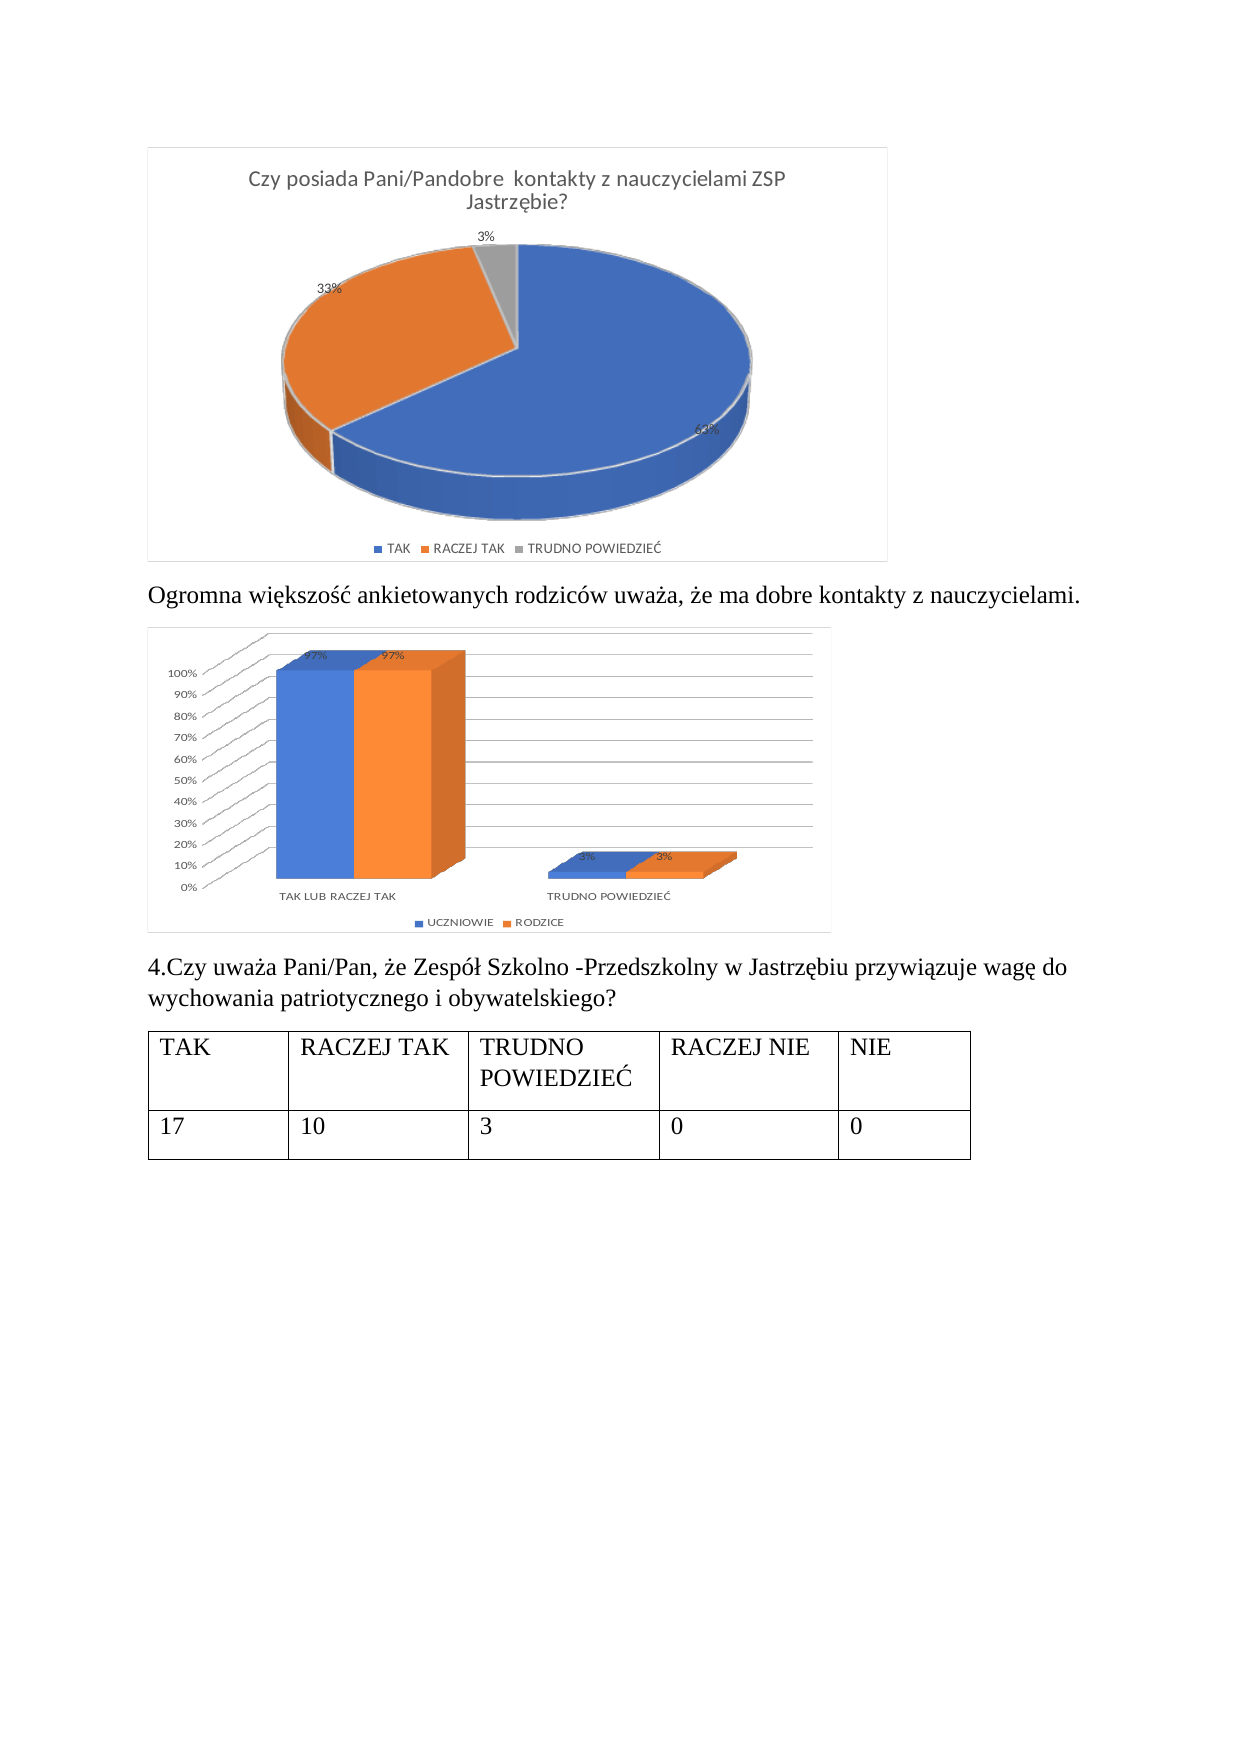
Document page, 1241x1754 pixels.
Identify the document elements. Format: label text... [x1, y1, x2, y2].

table_cell 17 [149, 1111, 288, 1159]
table_header TAK [149, 1032, 288, 1110]
table_header NIE [839, 1032, 970, 1110]
table_cell 3 [469, 1111, 659, 1159]
table_header RACZEJ TAK [289, 1032, 468, 1110]
table_cell 0 [839, 1111, 970, 1159]
text Ogromna większość ankietowanych rodziców uważa, że ma dobre kontakty z nauczycielami. [148, 580, 1093, 609]
text 4.Czy uważa Pani/Pan, że Zespół Szkolno -Przedszkolny w Jastrzębiu przywiązuje wagę do wychowania patriotycznego i obywatelskiego? [148, 952, 1093, 1012]
table_header TRUDNO POWIEDZIEĆ [469, 1032, 659, 1110]
table_header RACZEJ NIE [660, 1032, 838, 1110]
table_cell 0 [660, 1111, 838, 1159]
table_cell 10 [289, 1111, 468, 1159]
